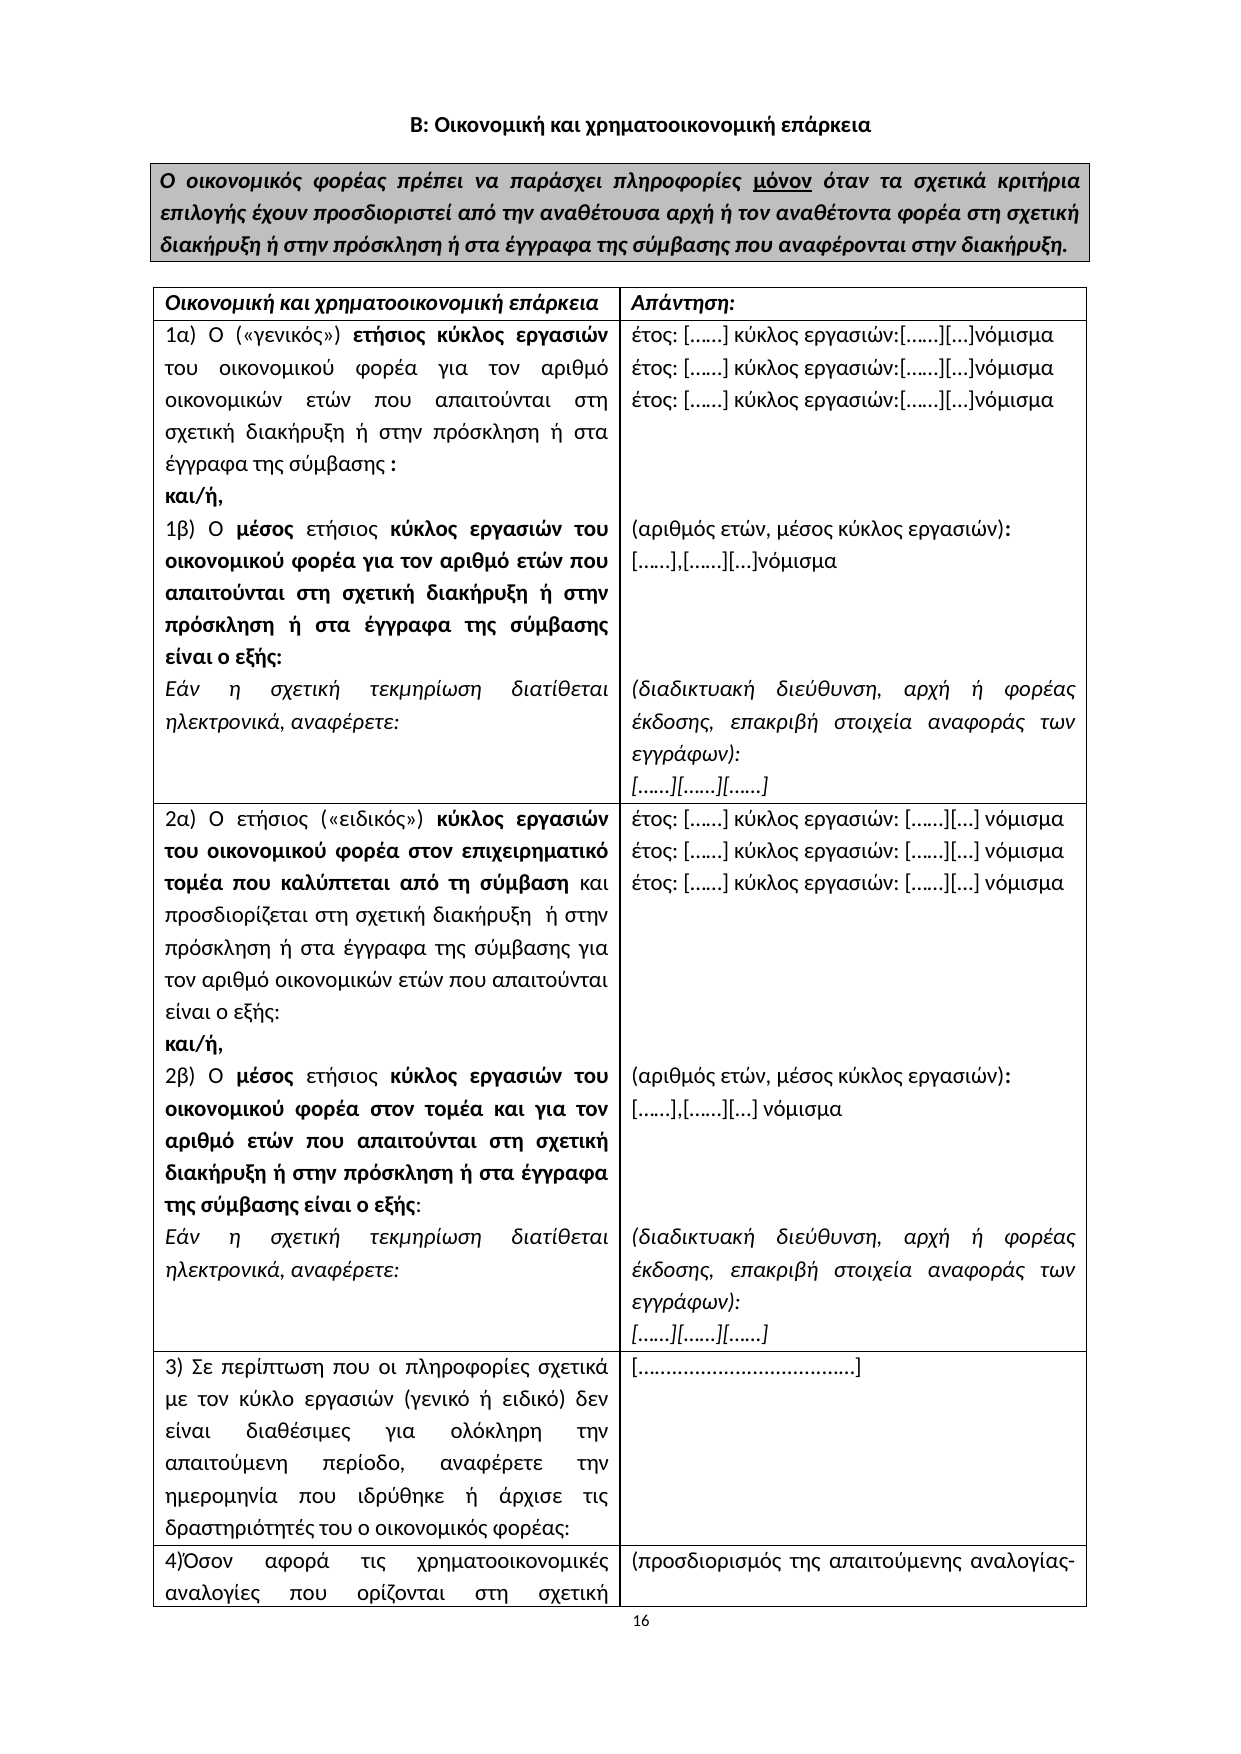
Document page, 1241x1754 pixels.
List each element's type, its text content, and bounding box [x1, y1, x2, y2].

text Β: Οικονομική και χρηματοοικονομική επάρκεια [159, 110, 1081, 138]
text Ο οικονομικός φορέας πρέπει να παράσχει πληροφορίες μόνον όταν τα σχετικά κριτήρια επιλογής έχουν προσδιοριστεί από την αναθέτουσα αρχή ή τον αναθέτοντα φορέα στη σχετική διακήρυξη ή στην πρόσκληση ή στα έγγραφα της σύμβασης που αναφέρονται στην διακήρυξη. [151, 164, 1089, 261]
table_cell 1α) Ο («γενικός») ετήσιος κύκλος εργασιών του οικονομικού φορέα για τον αριθμό οικονομικών ετών που απαιτούνται στη σχετική διακήρυξη ή στην πρόσκληση ή στα έγγραφα της σύμβασης : και/ή, 1β) Ο μέσος ετήσιος κύκλος εργασιών του οικονομικού φορέα για τον αριθμό ετών που απαιτούνται στη σχετική διακήρυξη ή στην πρόσκληση ή στα έγγραφα της σύμβασης είναι ο εξής: Εάν η σχετική τεκμηρίωση διατίθεται ηλεκτρονικά, αναφέρετε: [154, 321, 619, 803]
table_cell έτος: [……] κύκλος εργασιών:[……][…]νόμισμα έτος: [……] κύκλος εργασιών:[……][…]νόμισμα έτος: [……] κύκλος εργασιών:[……][…]νόμισμα (αριθμός ετών, μέσος κύκλος εργασιών): [……],[……][…]νόμισμα (διαδικτυακή διεύθυνση, αρχή ή φορέας έκδοσης, επακριβή στοιχεία αναφοράς των εγγράφων): [……][……][……] [621, 321, 1086, 803]
table_cell έτος: [……] κύκλος εργασιών: [……][…] νόμισμα έτος: [……] κύκλος εργασιών: [……][…] νόμισμα έτος: [……] κύκλος εργασιών: [……][…] νόμισμα (αριθμός ετών, μέσος κύκλος εργασιών): [……],[……][…] νόμισμα (διαδικτυακή διεύθυνση, αρχή ή φορέας έκδοσης, επακριβή στοιχεία αναφοράς των εγγράφων): [……][……][……] [621, 804, 1086, 1351]
table_header Οικονομική και χρηματοοικονομική επάρκεια [154, 288, 619, 319]
table_cell 2α) Ο ετήσιος («ειδικός») κύκλος εργασιών του οικονομικού φορέα στον επιχειρηματικό τομέα που καλύπτεται από τη σύμβαση και προσδιορίζεται στη σχετική διακήρυξη ή στην πρόσκληση ή στα έγγραφα της σύμβασης για τον αριθμό οικονομικών ετών που απαιτούνται είναι ο εξής: και/ή, 2β) Ο μέσος ετήσιος κύκλος εργασιών του οικονομικού φορέα στον τομέα και για τον αριθμό ετών που απαιτούνται στη σχετική διακήρυξη ή στην πρόσκληση ή στα έγγραφα της σύμβασης είναι ο εξής: Εάν η σχετική τεκμηρίωση διατίθεται ηλεκτρονικά, αναφέρετε: [154, 804, 619, 1351]
table_cell 3) Σε περίπτωση που οι πληροφορίες σχετικά με τον κύκλο εργασιών (γενικό ή ειδικό) δεν είναι διαθέσιμες για ολόκληρη την απαιτούμενη περίοδο, αναφέρετε την ημερομηνία που ιδρύθηκε ή άρχισε τις δραστηριότητές του ο οικονομικός φορέας: [154, 1352, 619, 1545]
table_cell […................................…] [621, 1352, 1086, 1545]
table_header Απάντηση: [621, 288, 1086, 319]
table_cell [621, 1546, 1086, 1606]
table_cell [154, 1546, 619, 1606]
